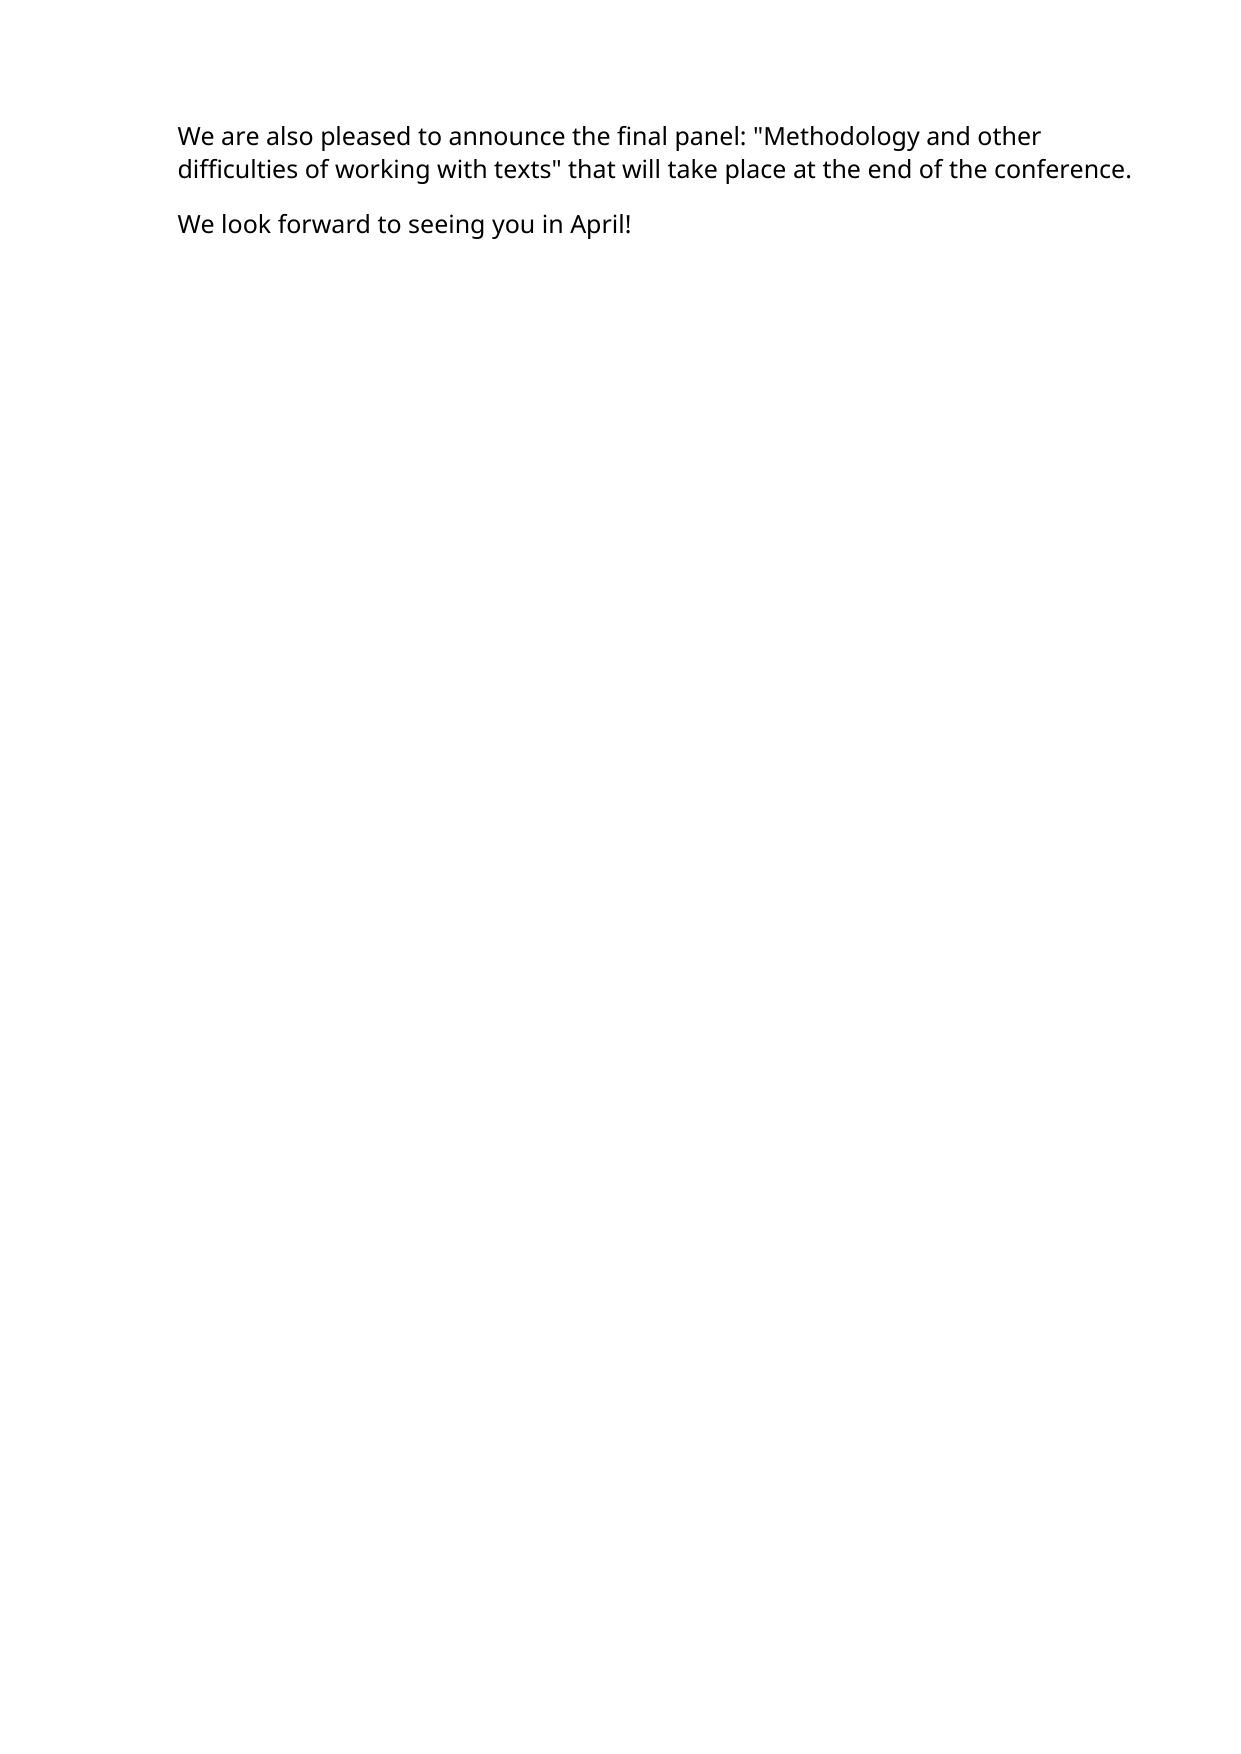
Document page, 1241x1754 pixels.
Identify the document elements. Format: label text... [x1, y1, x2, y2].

text We look forward to seeing you in April! [177, 206, 1152, 240]
text We are also pleased to announce the final panel: "Methodology and other difficulties of working with texts" that will take place at the end of the conference. [177, 118, 1152, 186]
